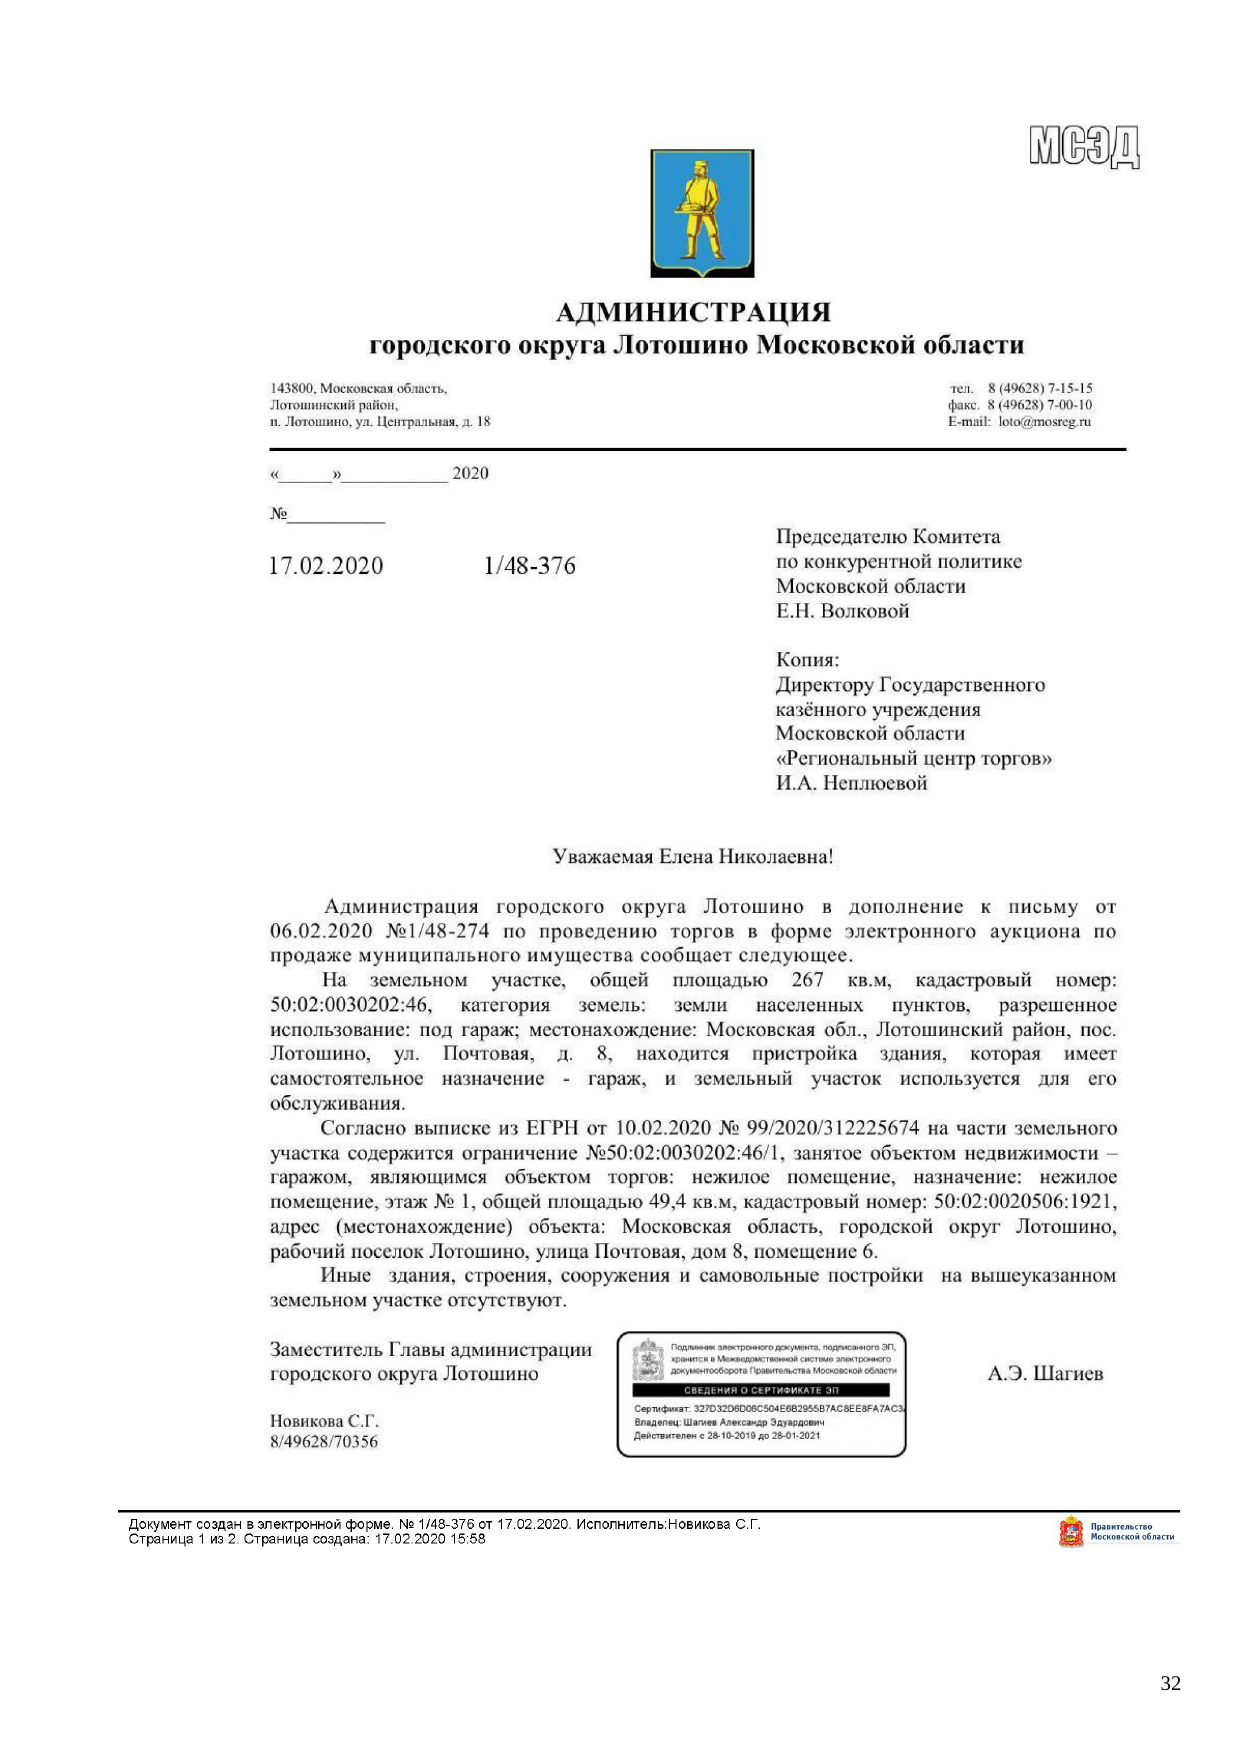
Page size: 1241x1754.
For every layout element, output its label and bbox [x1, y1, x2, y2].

picture [118, 59, 1181, 1561]
